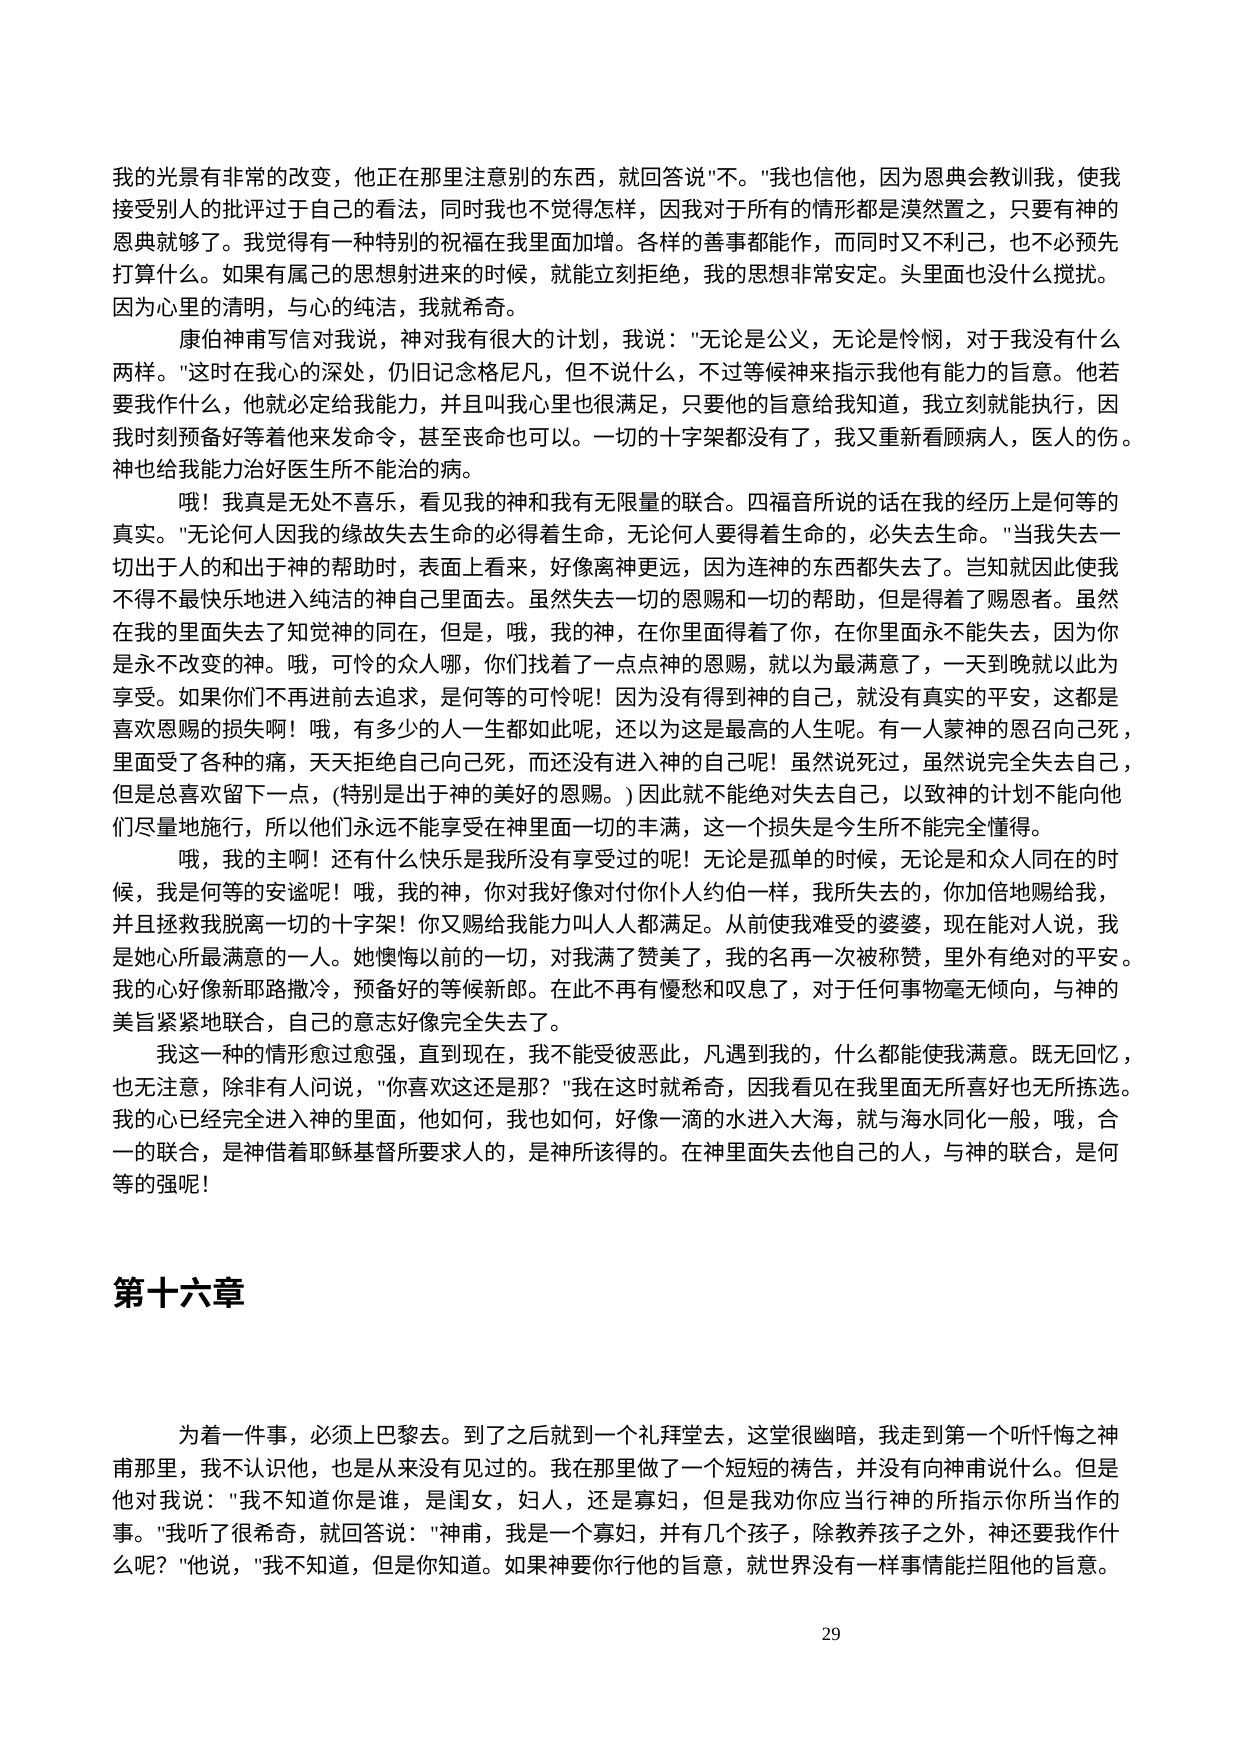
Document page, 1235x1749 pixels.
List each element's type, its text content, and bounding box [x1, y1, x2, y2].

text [112, 1418, 1122, 1580]
subtitle 第十六章 [112, 1259, 1122, 1324]
text 哦！我真是无处不喜乐，看见我的神和我有无限量的联合。四福音所说的话在我的经历上是何等的真实。"无论何人因我的缘故失去生命的必得着生命，无论何人要得着生命的，必失去生命。"当我失去一切出于人的和出于神的帮助时，表面上看来，好像离神更远，因为连神的东西都失去了。岂知就因此使我不得不最快乐地进入纯洁的神自己里面去。虽然失去一切的恩赐和一切的帮助，但是得着了赐恩者。虽然在我的里面失去了知觉神的同在，但是，哦，我的神，在你里面得着了你，在你里面永不能失去，因为你是永不改变的神。哦，可怜的众人哪，你们找着了一点点神的恩赐，就以为最满意了，一天到晚就以此为享受。如果你们不再进前去追求，是何等的可怜呢！因为没有得到神的自己，就没有真实的平安，这都是喜欢恩赐的损失啊！哦，有多少的人一生都如此呢，还以为这是最高的人生呢。有一人蒙神的恩召向己死，里面受了各种的痛，天天拒绝自己向己死，而还没有进入神的自己呢！虽然说死过，虽然说完全失去自己，但是总喜欢留下一点，(特别是出于神的美好的恩赐。) 因此就不能绝对失去自己，以致神的计划不能向他们尽量地施行，所以他们永远不能享受在神里面一切的丰满，这一个损失是今生所不能完全懂得。 [112, 484, 1122, 842]
text 我这一种的情形愈过愈强，直到现在，我不能受彼恶此，凡遇到我的，什么都能使我满意。既无回忆，也无注意，除非有人问说，"你喜欢这还是那？"我在这时就希奇，因我看见在我里面无所喜好也无所拣选。我的心已经完全进入神的里面，他如何，我也如何，好像一滴的水进入大海，就与海水同化一般，哦，合一的联合，是神借着耶稣基督所要求人的，是神所该得的。在神里面失去他自己的人，与神的联合，是何等的强呢！ [112, 1037, 1122, 1199]
text 哦，我的主啊！还有什么快乐是我所没有享受过的呢！无论是孤单的时候，无论是和众人同在的时候，我是何等的安谧呢！哦，我的神，你对我好像对付你仆人约伯一样，我所失去的，你加倍地赐给我，并且拯救我脱离一切的十字架！你又赐给我能力叫人人都满足。从前使我难受的婆婆，现在能对人说，我是她心所最满意的一人。她懊悔以前的一切，对我满了赞美了，我的名再一次被称赞，里外有绝对的平安。我的心好像新耶路撒冷，预备好的等候新郎。在此不再有懮愁和叹息了，对于任何事物毫无倾向，与神的美旨紧紧地联合，自己的意志好像完全失去了。 [112, 842, 1122, 1037]
text 康伯神甫写信对我说，神对我有很大的计划，我说："无论是公义，无论是怜悯，对于我没有什么两样。"这时在我心的深处，仍旧记念格尼凡，但不说什么，不过等候神来指示我他有能力的旨意。他若要我作什么，他就必定给我能力，并且叫我心里也很满足，只要他的旨意给我知道，我立刻就能执行，因我时刻预备好等着他来发命令，甚至丧命也可以。一切的十字架都没有了，我又重新看顾病人，医人的伤。神也给我能力治好医生所不能治的病。 [112, 322, 1122, 484]
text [112, 159, 1122, 322]
